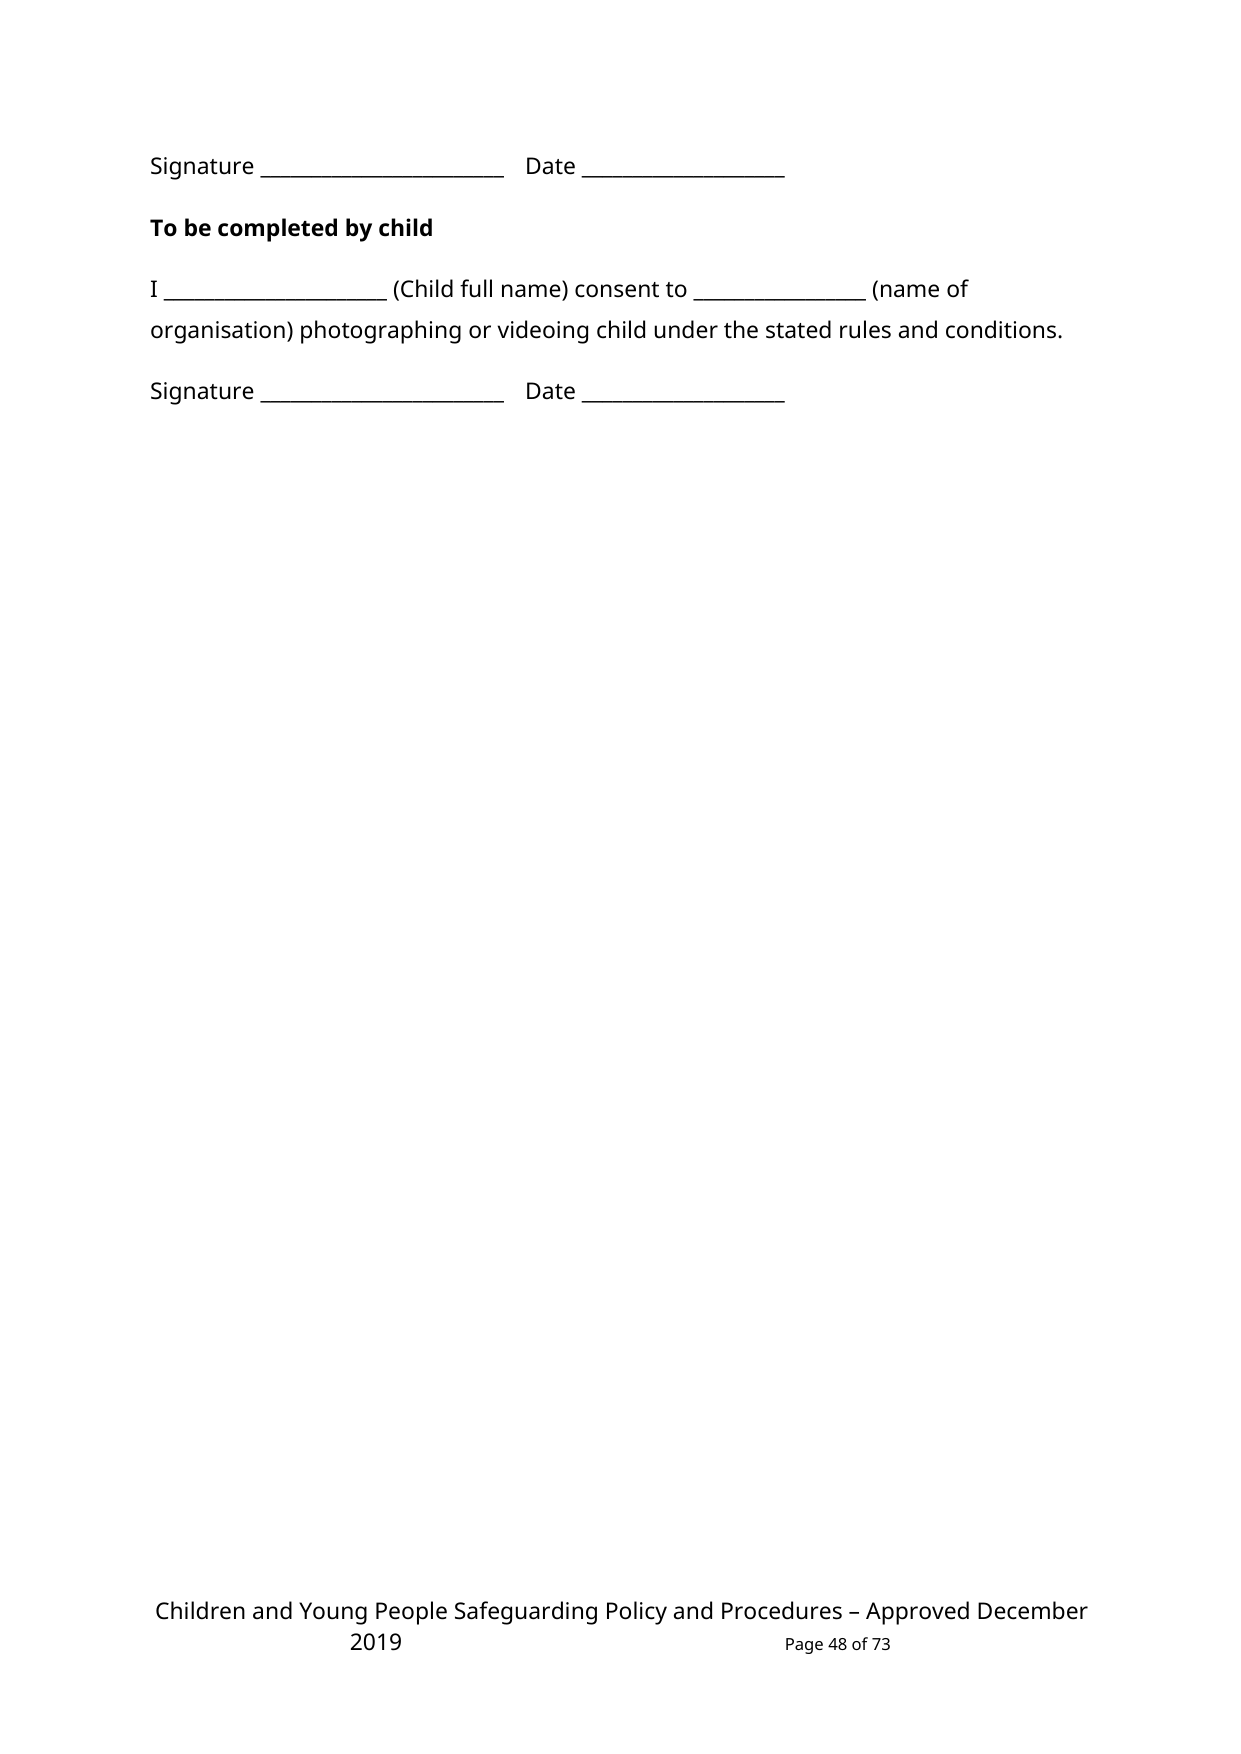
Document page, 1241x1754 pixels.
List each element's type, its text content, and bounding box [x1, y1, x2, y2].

text Signature ________________________ Date ____________________ [150, 150, 1090, 181]
text To be completed by child [150, 211, 1090, 243]
text I ______________________ (Child full name) consent to _________________ (name of organisation) photographing or videoing child under the stated rules and conditions. [150, 273, 1090, 345]
text Signature ________________________ Date ____________________ [150, 375, 1090, 406]
